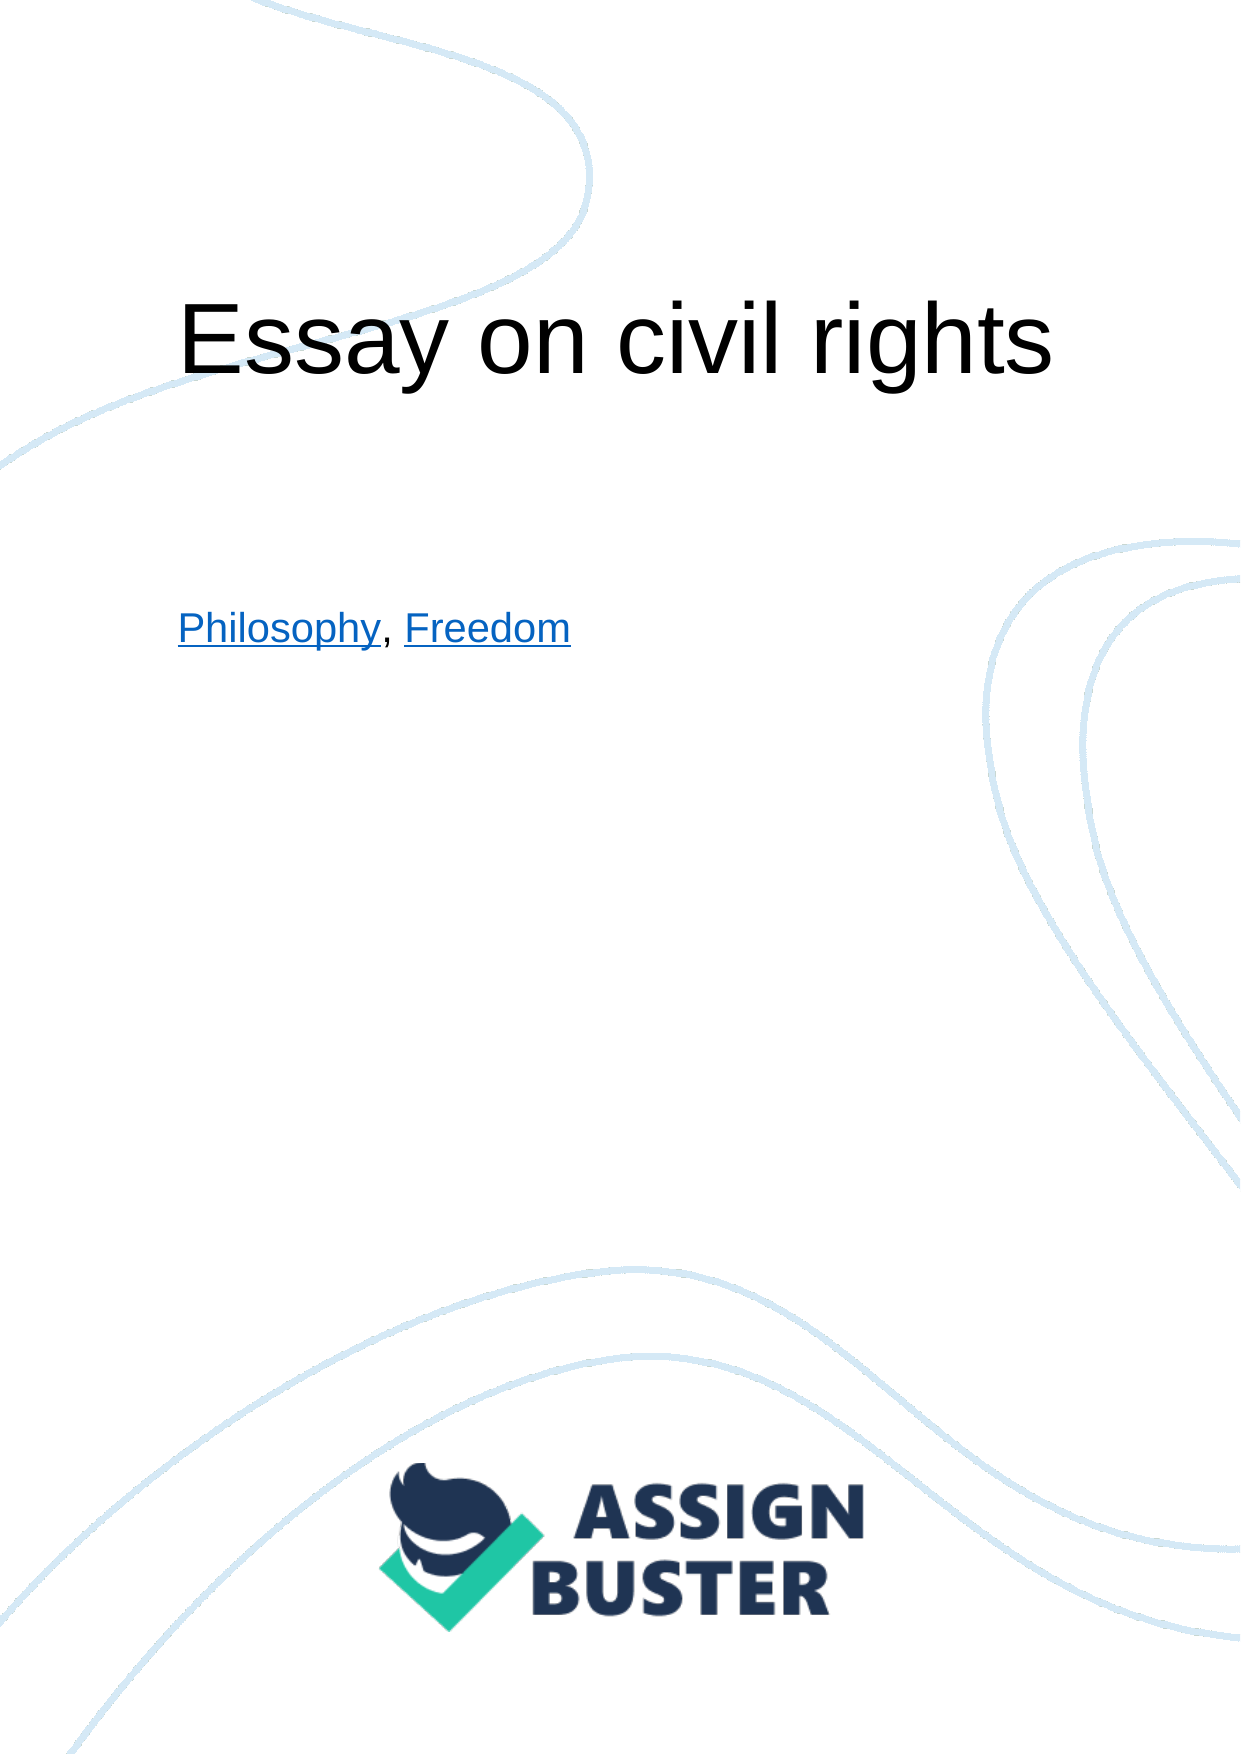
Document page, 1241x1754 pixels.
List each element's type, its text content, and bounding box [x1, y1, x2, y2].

subtitle Essay on civil rights [177, 279, 1152, 394]
text Philosophy, Freedom [177, 604, 1152, 652]
picture [0, 0, 1241, 1754]
